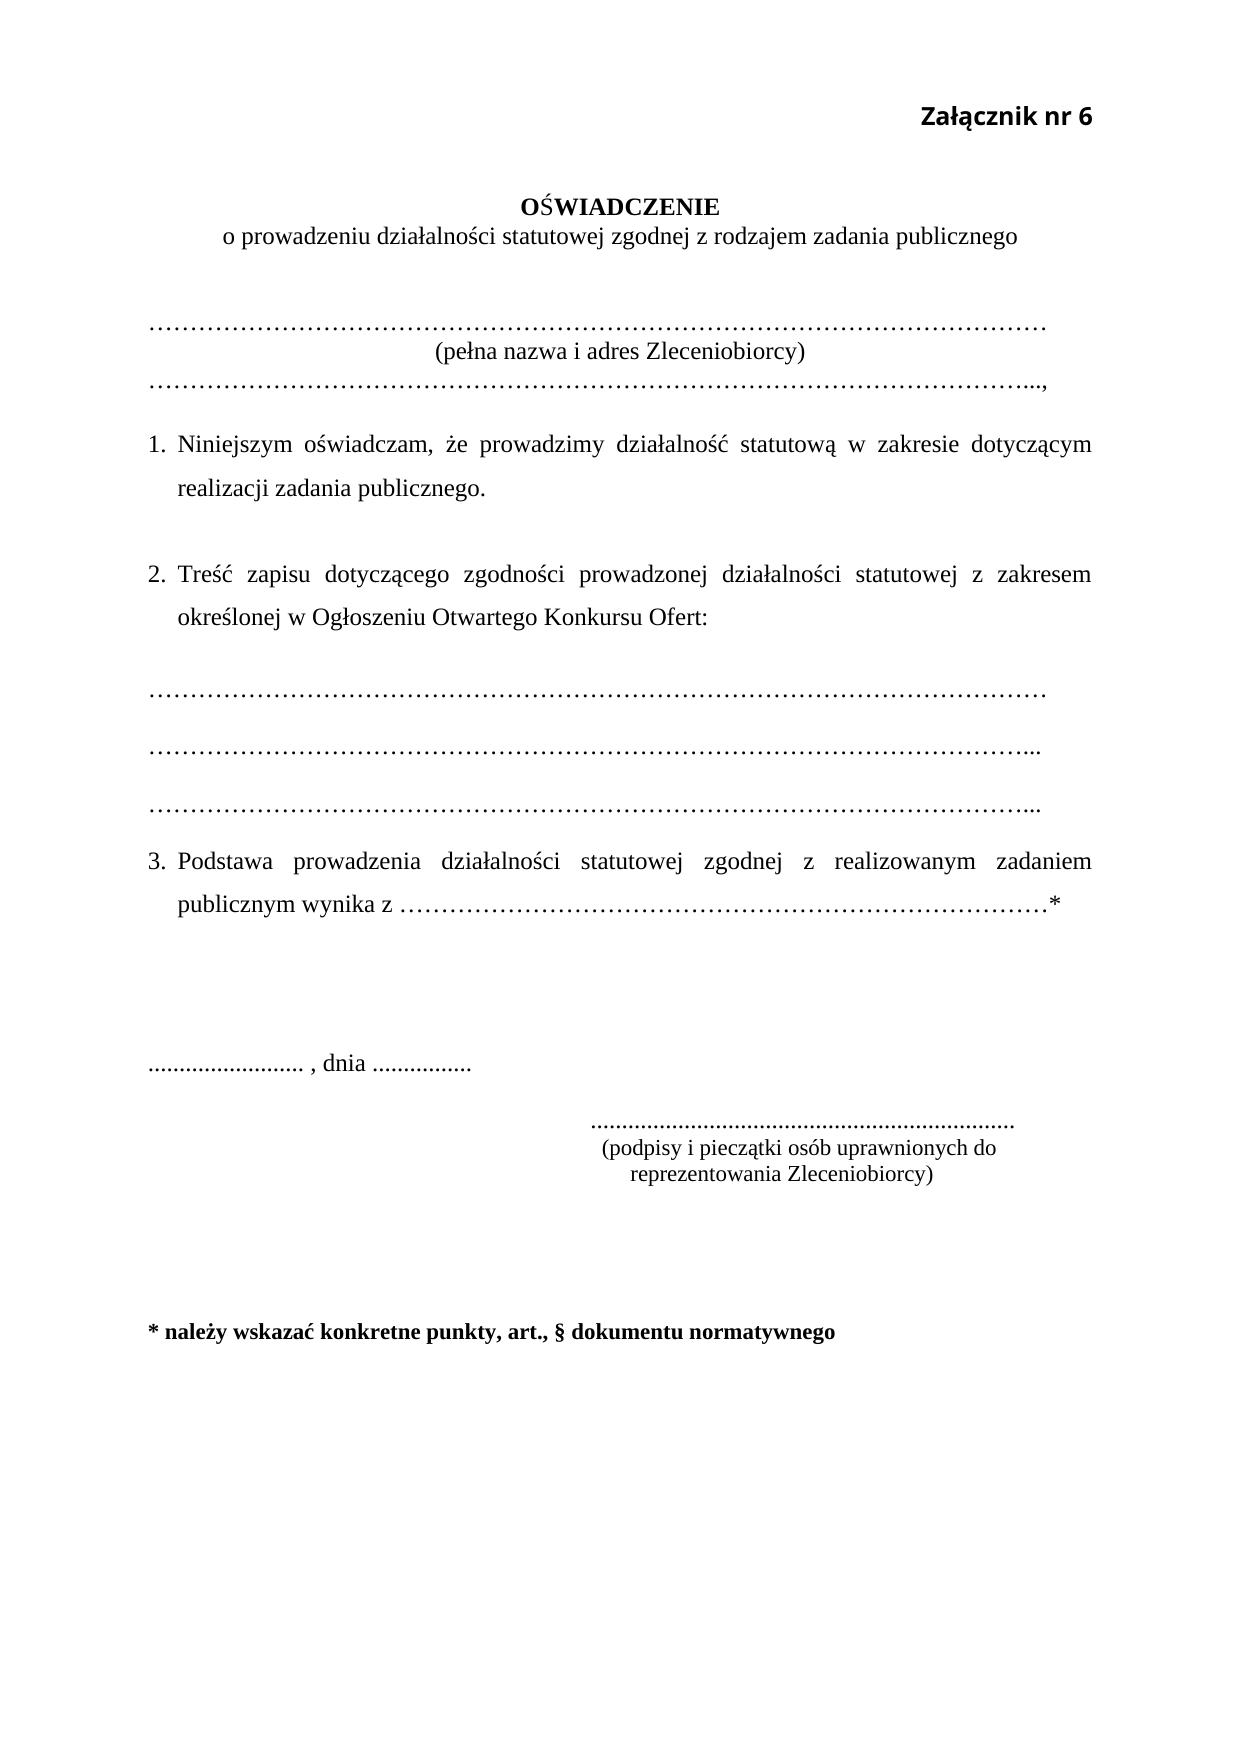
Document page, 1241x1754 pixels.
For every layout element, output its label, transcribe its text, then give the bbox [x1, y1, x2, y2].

list Treść zapisu dotyczącego zgodności prowadzonej działalności statutowej z zakresem określonej w Ogłoszeniu Otwartego Konkursu Ofert: [148, 559, 1093, 631]
text (podpisy i pieczątki osób uprawnionych do reprezentowania Zleceniobiorcy) [590, 1134, 1093, 1187]
text o prowadzeniu działalności statutowej zgodnej z rodzajem zadania publicznego [148, 221, 1093, 250]
text ……………………………………………………………………………………………... [148, 789, 1093, 818]
text * należy wskazać konkretne punkty, art., § dokumentu normatywnego [148, 1318, 1093, 1345]
text ……………………………………………………………………………………………..., [148, 365, 1093, 393]
text ……………………………………………………………………………………………… [148, 307, 1093, 336]
list Niniejszym oświadczam, że prowadzimy działalność statutową w zakresie dotyczącym realizacji zadania publicznego. [148, 429, 1093, 501]
text ......................... , dnia ................ [148, 1048, 1093, 1076]
text OŚWIADCZENIE [148, 192, 1093, 221]
text .................................................................... [590, 1105, 1093, 1134]
list Podstawa prowadzenia działalności statutowej zgodnej z realizowanym zadaniem publicznym wynika z ……………………………………………………………………* [148, 846, 1093, 918]
text (pełna nazwa i adres Zleceniobiorcy) [148, 336, 1093, 365]
text ……………………………………………………………………………………………... [148, 731, 1093, 760]
text ……………………………………………………………………………………………… [148, 674, 1093, 703]
